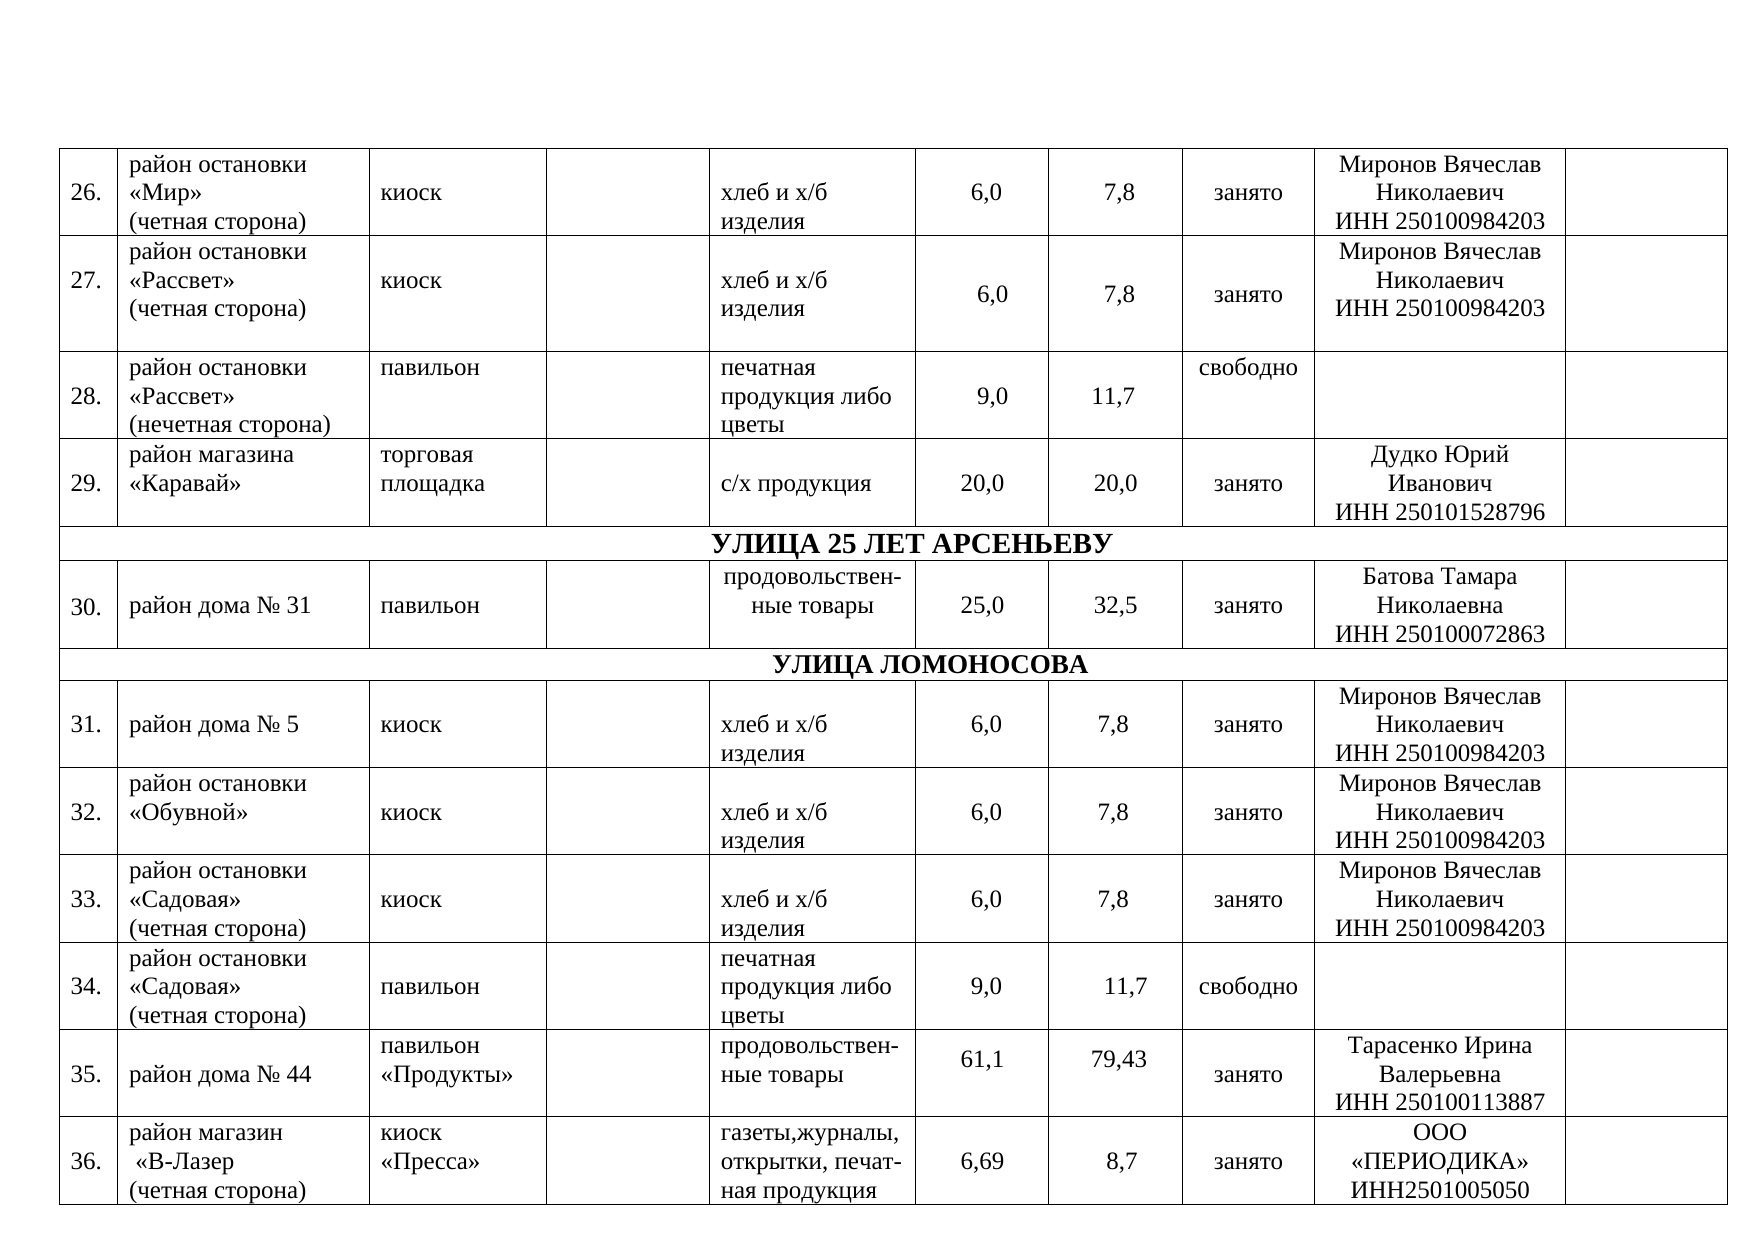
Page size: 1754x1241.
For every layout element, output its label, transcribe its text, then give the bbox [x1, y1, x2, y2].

table_cell 28. [60, 352, 117, 438]
table_cell [1566, 149, 1727, 235]
table_cell продовольствен-ные товары [710, 561, 915, 647]
table_cell 7,8 [1049, 768, 1182, 854]
table_cell [547, 352, 709, 438]
table_cell газеты,журналы, открытки, печат-ная продукция [710, 1117, 915, 1203]
table_cell 6,69 [916, 1117, 1048, 1203]
table_cell занято [1183, 149, 1314, 235]
table_cell хлеб и х/б изделия [710, 768, 915, 854]
table_cell павильон «Продукты» [370, 1030, 546, 1116]
table_cell 6,0 [916, 236, 1048, 351]
table_cell УЛИЦА ЛОМОНОСОВА [60, 649, 1727, 680]
table_cell Миронов Вячеслав Николаевич ИНН 250100984203 [1315, 149, 1565, 235]
table_cell [1566, 768, 1727, 854]
table_cell Дудко Юрий Иванович ИНН 250101528796 [1315, 439, 1565, 526]
table_cell 32. [60, 768, 117, 854]
table_cell 27. [60, 236, 117, 351]
table_cell [547, 1117, 709, 1203]
table_cell занято [1183, 1030, 1314, 1116]
table_cell 6,0 [916, 768, 1048, 854]
table_cell занято [1183, 855, 1314, 942]
table_cell хлеб и х/б изделия [710, 855, 915, 942]
table_cell [1566, 681, 1727, 767]
table_cell занято [1183, 561, 1314, 647]
table_cell [547, 855, 709, 942]
table_cell 26. [60, 149, 117, 235]
table_cell 61,1 [916, 1030, 1048, 1116]
table_cell Батова Тамара Николаевна ИНН 250100072863 [1315, 561, 1565, 647]
table_cell Миронов Вячеслав Николаевич ИНН 250100984203 [1315, 855, 1565, 942]
table_cell с/х продукция [710, 439, 915, 526]
table_cell Тарасенко Ирина Валерьевна ИНН 250100113887 [1315, 1030, 1565, 1116]
table_cell свободно [1183, 943, 1314, 1029]
table_cell район дома № 5 [118, 681, 369, 767]
table_cell 11,7 [1049, 943, 1182, 1029]
table_cell 30. [60, 561, 117, 647]
table_cell [547, 943, 709, 1029]
table_cell 20,0 [916, 439, 1048, 526]
table_cell Миронов Вячеслав Николаевич ИНН 250100984203 [1315, 768, 1565, 854]
table_cell 20,0 [1049, 439, 1182, 526]
table_cell занято [1183, 236, 1314, 351]
table_cell [1566, 352, 1727, 438]
table_cell район магазина «Каравай» [118, 439, 369, 526]
table_cell [547, 236, 709, 351]
table_cell район остановки «Садовая» (четная сторона) [118, 855, 369, 942]
table_cell занято [1183, 1117, 1314, 1203]
table_cell район магазин «В-Лазер (четная сторона) [118, 1117, 369, 1203]
table_cell УЛИЦА 25 ЛЕТ АРСЕНЬЕВУ [60, 527, 1727, 560]
table_cell район остановки «Мир» (четная сторона) [118, 149, 369, 235]
table_cell киоск [370, 855, 546, 942]
table_cell хлеб и х/б изделия [710, 681, 915, 767]
table_cell павильон [370, 943, 546, 1029]
table_cell район остановки «Рассвет» (нечетная сторона) [118, 352, 369, 438]
table_cell [1315, 943, 1565, 1029]
table_cell киоск [370, 681, 546, 767]
table_cell 8,7 [1049, 1117, 1182, 1203]
table_cell 6,0 [916, 149, 1048, 235]
table_cell киоск [370, 236, 546, 351]
table_cell 79,43 [1049, 1030, 1182, 1116]
table_cell район остановки «Садовая» (четная сторона) [118, 943, 369, 1029]
table_cell торговая площадка [370, 439, 546, 526]
table_cell 9,0 [916, 352, 1048, 438]
table_cell киоск [370, 768, 546, 854]
table_cell 36. [60, 1117, 117, 1203]
table_cell Миронов Вячеслав Николаевич ИНН 250100984203 [1315, 236, 1565, 351]
table_cell 9,0 [916, 943, 1048, 1029]
table_cell 31. [60, 681, 117, 767]
table_cell [547, 1030, 709, 1116]
table_cell печатная продукция либо цветы [710, 352, 915, 438]
table_cell 6,0 [916, 855, 1048, 942]
table_cell 34. [60, 943, 117, 1029]
table_cell павильон [370, 352, 546, 438]
table_cell район остановки «Обувной» [118, 768, 369, 854]
table_cell занято [1183, 681, 1314, 767]
table_cell 11,7 [1049, 352, 1182, 438]
table_cell 29. [60, 439, 117, 526]
table_cell хлеб и х/б изделия [710, 149, 915, 235]
table_cell [1566, 236, 1727, 351]
table_cell [1566, 439, 1727, 526]
table_cell 32,5 [1049, 561, 1182, 647]
table_cell занято [1183, 768, 1314, 854]
table_cell [547, 681, 709, 767]
table_cell 7,8 [1049, 149, 1182, 235]
table_cell киоск [370, 149, 546, 235]
table_cell занято [1183, 439, 1314, 526]
table_cell [1566, 855, 1727, 942]
table_cell печатная продукция либо цветы [710, 943, 915, 1029]
table_cell 6,0 [916, 681, 1048, 767]
table_cell [1315, 352, 1565, 438]
table_cell 35. [60, 1030, 117, 1116]
table_cell [547, 768, 709, 854]
table_cell павильон [370, 561, 546, 647]
table_cell [1566, 943, 1727, 1029]
table_cell [547, 561, 709, 647]
table_cell район дома № 44 [118, 1030, 369, 1116]
table_cell [1566, 1117, 1727, 1203]
table_cell [547, 439, 709, 526]
table_cell ООО «ПЕРИОДИКА» ИНН2501005050 [1315, 1117, 1565, 1203]
table_cell хлеб и х/б изделия [710, 236, 915, 351]
table_cell 7,8 [1049, 236, 1182, 351]
table_cell 7,8 [1049, 681, 1182, 767]
table_cell свободно [1183, 352, 1314, 438]
table_cell киоск «Пресса» [370, 1117, 546, 1203]
table_cell 33. [60, 855, 117, 942]
table_cell продовольствен-ные товары [710, 1030, 915, 1116]
table_cell 25,0 [916, 561, 1048, 647]
table_cell [547, 149, 709, 235]
table_cell район дома № 31 [118, 561, 369, 647]
table_cell [1566, 1030, 1727, 1116]
table_cell 7,8 [1049, 855, 1182, 942]
table_cell район остановки «Рассвет» (четная сторона) [118, 236, 369, 351]
table_cell [1566, 561, 1727, 647]
table_cell Миронов Вячеслав Николаевич ИНН 250100984203 [1315, 681, 1565, 767]
